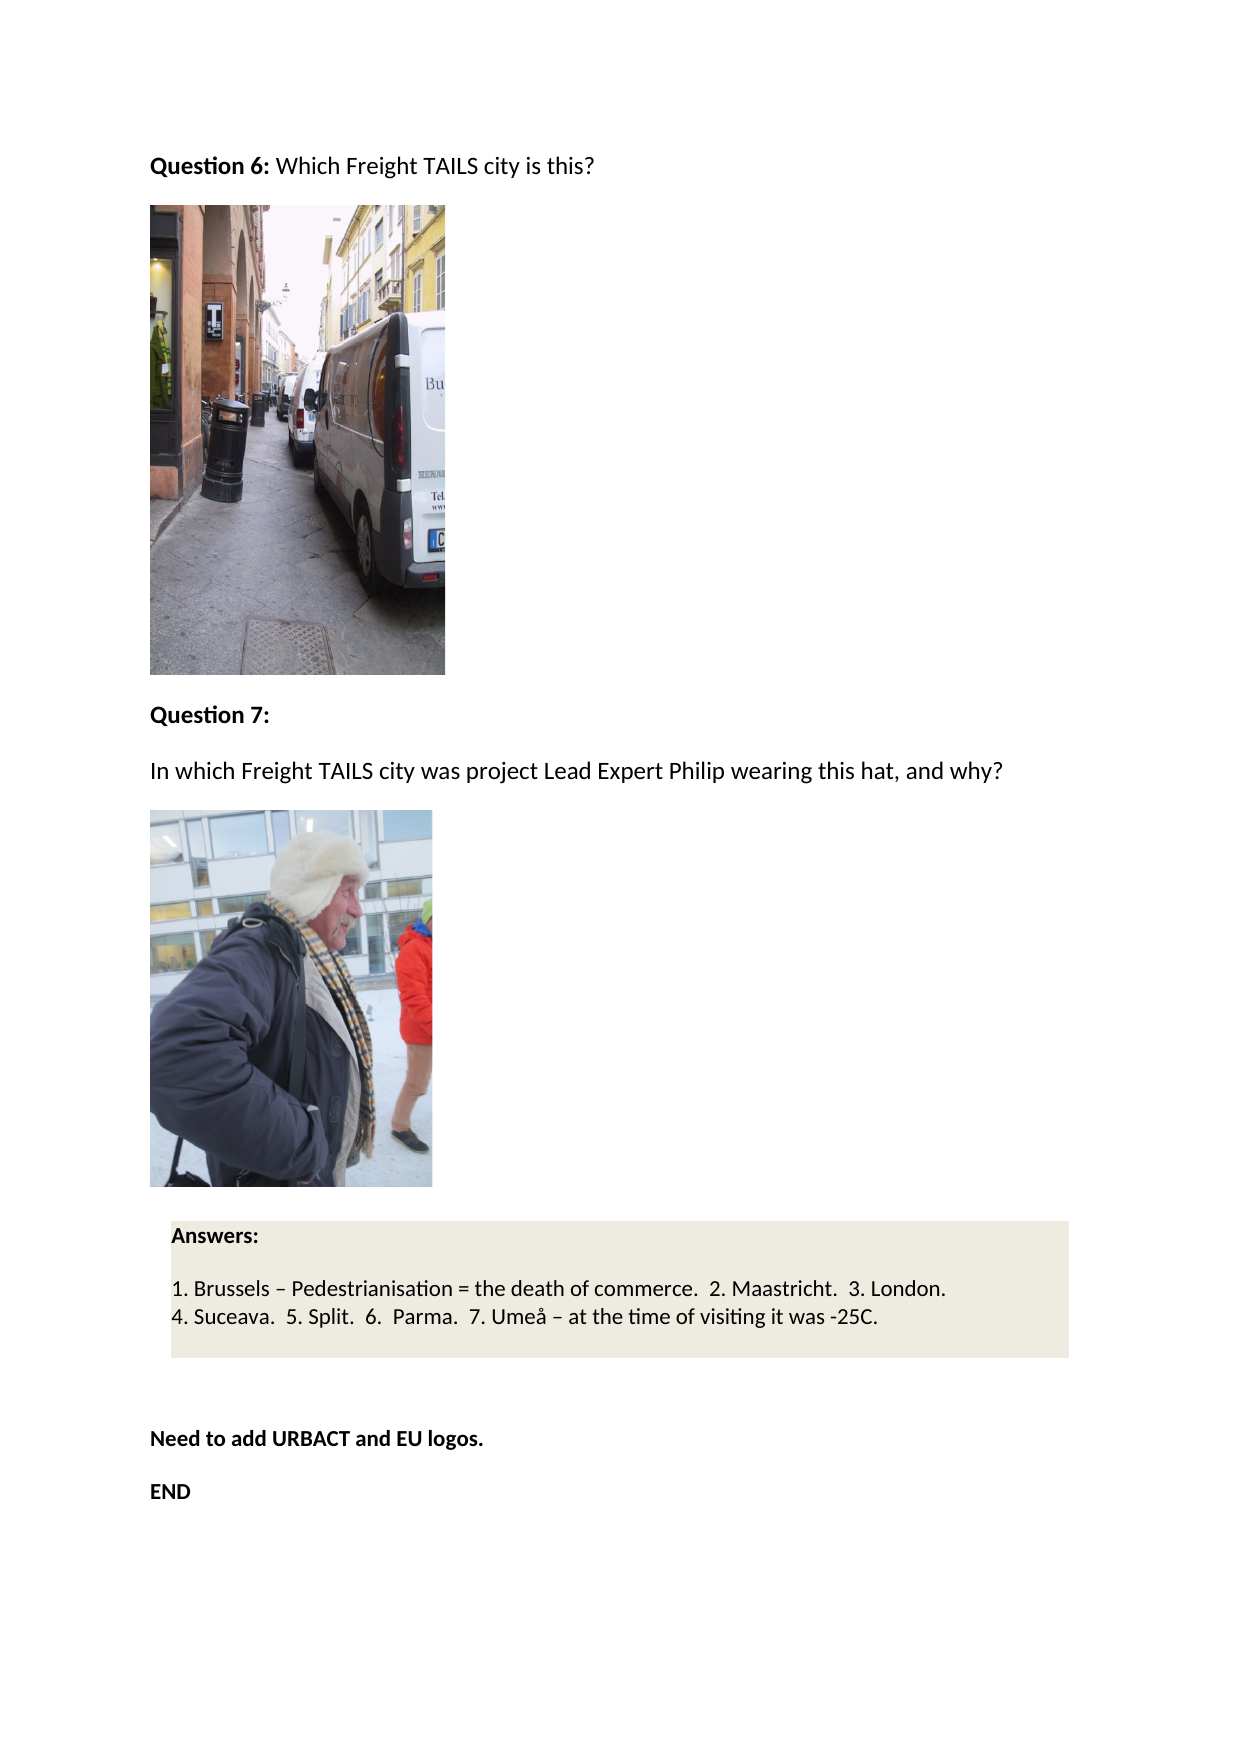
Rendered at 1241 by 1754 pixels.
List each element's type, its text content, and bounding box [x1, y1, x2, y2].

text In which Freight TAILS city was project Lead Expert Philip wearing this hat, and why? [150, 755, 1090, 786]
text Need to add URBACT and EU logos. [150, 1424, 1090, 1452]
picture [150, 205, 446, 675]
text Question 7: [150, 699, 1090, 730]
text END [150, 1477, 1090, 1505]
picture [150, 810, 433, 1187]
text Question 6: Which Freight TAILS city is this? [150, 150, 1090, 181]
